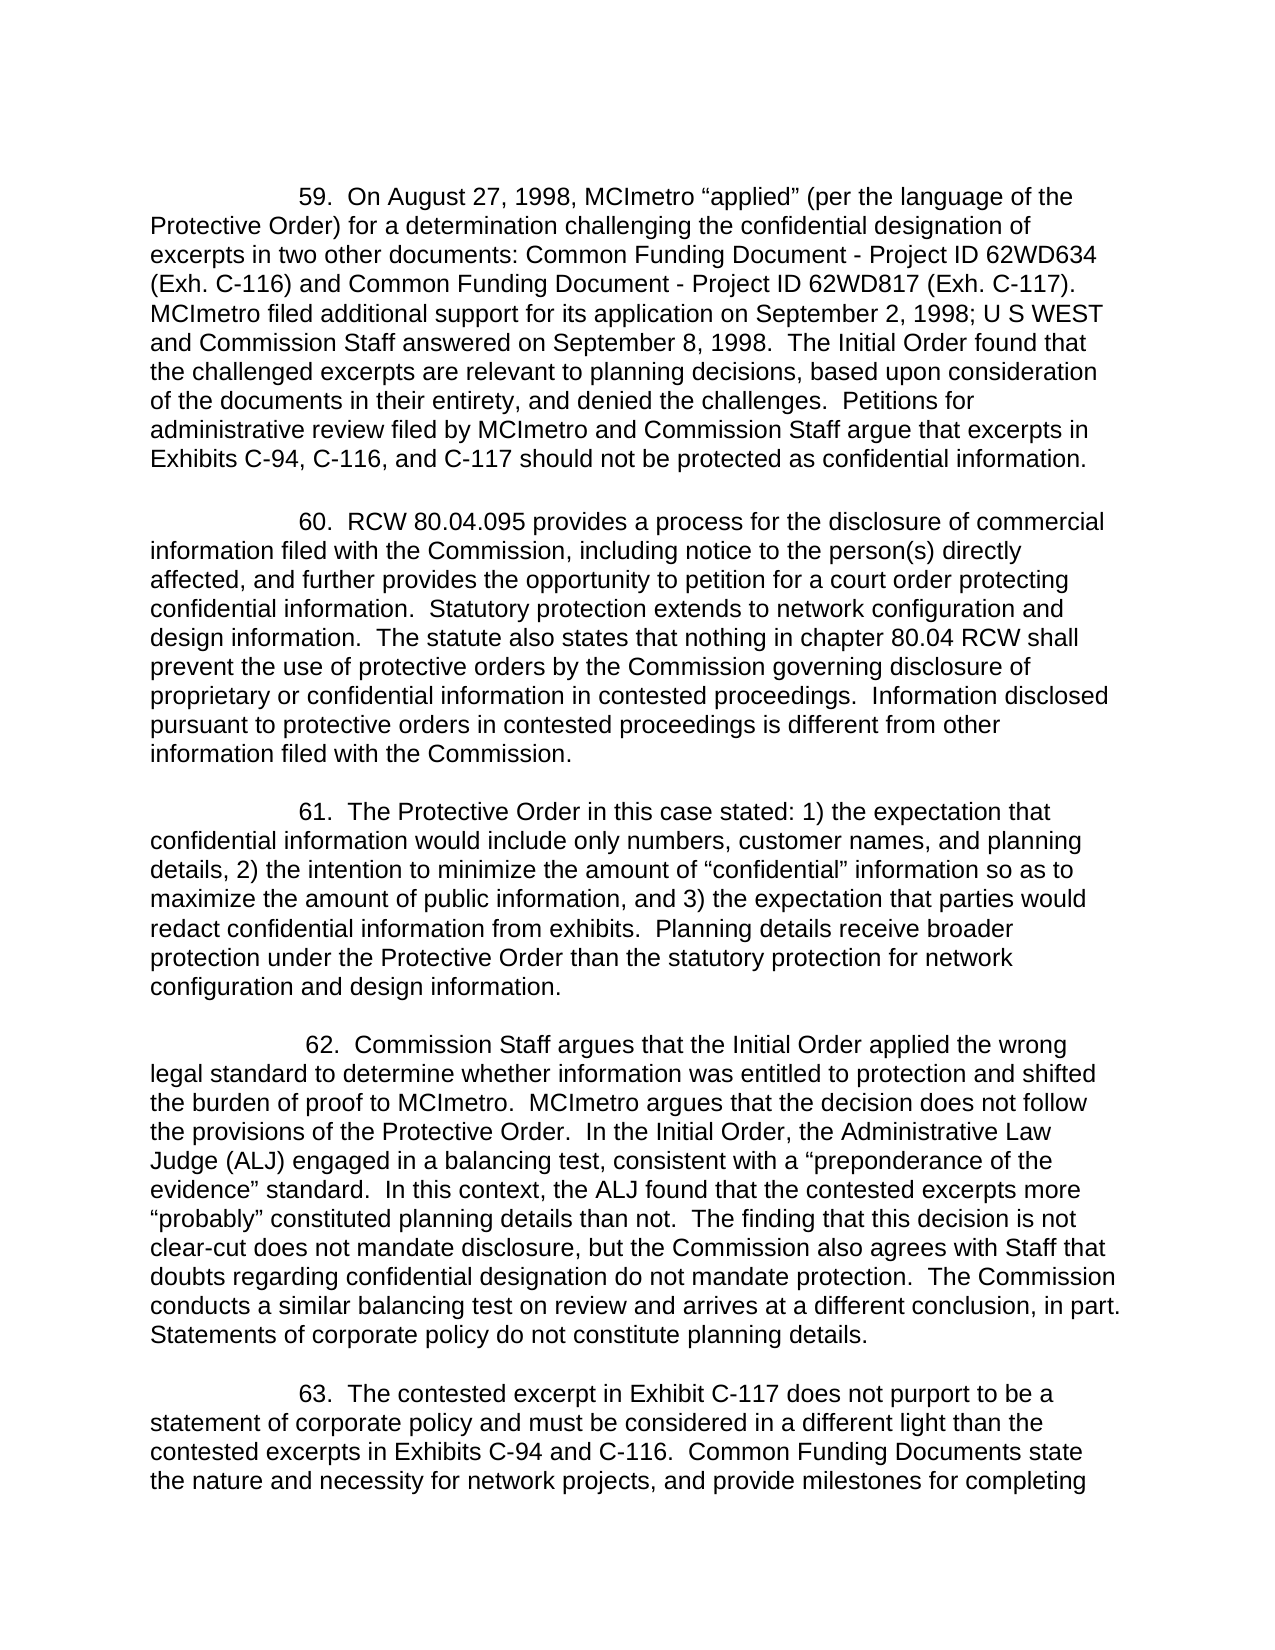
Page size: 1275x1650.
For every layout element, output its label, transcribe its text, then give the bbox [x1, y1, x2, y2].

text 60. RCW 80.04.095 provides a process for the disclosure of commercial information filed with the Commission, including notice to the person(s) directly affected, and further provides the opportunity to petition for a court order protecting confidential information. Statutory protection extends to network configuration and design information. The statute also states that nothing in chapter 80.04 RCW shall prevent the use of protective orders by the Commission governing disclosure of proprietary or confidential information in contested proceedings. Information disclosed pursuant to protective orders in contested proceedings is different from other information filed with the Commission. [150, 507, 1125, 768]
text 59. On August 27, 1998, MCImetro “applied” (per the language of the Protective Order) for a determination challenging the confidential designation of excerpts in two other documents: Common Funding Document - Project ID 62WD634 (Exh. C-116) and Common Funding Document - Project ID 62WD817 (Exh. C-117). MCImetro filed additional support for its application on September 2, 1998; U S WEST and Commission Staff answered on September 8, 1998. The Initial Order found that the challenged excerpts are relevant to planning decisions, based upon consideration of the documents in their entirety, and denied the challenges. Petitions for administrative review filed by MCImetro and Commission Staff argue that excerpts in Exhibits C-94, C-116, and C-117 should not be protected as confidential information. [150, 182, 1125, 473]
text 61. The Protective Order in this case stated: 1) the expectation that confidential information would include only numbers, customer names, and planning details, 2) the intention to minimize the amount of “confidential” information so as to maximize the amount of public information, and 3) the expectation that parties would redact confidential information from exhibits. Planning details receive broader protection under the Protective Order than the statutory protection for network configuration and design information. [150, 797, 1125, 1001]
text 62. Commission Staff argues that the Initial Order applied the wrong legal standard to determine whether information was entitled to protection and shifted the burden of proof to MCImetro. MCImetro argues that the decision does not follow the provisions of the Protective Order. In the Initial Order, the Administrative Law Judge (ALJ) engaged in a balancing test, consistent with a “preponderance of the evidence” standard. In this context, the ALJ found that the contested excerpts more “probably” constituted planning details than not. The finding that this decision is not clear-cut does not mandate disclosure, but the Commission also agrees with Staff that doubts regarding confidential designation do not mandate protection. The Commission conducts a similar balancing test on review and arrives at a different conclusion, in part. Statements of corporate policy do not constitute planning details. [150, 1030, 1125, 1349]
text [150, 1377, 1125, 1495]
